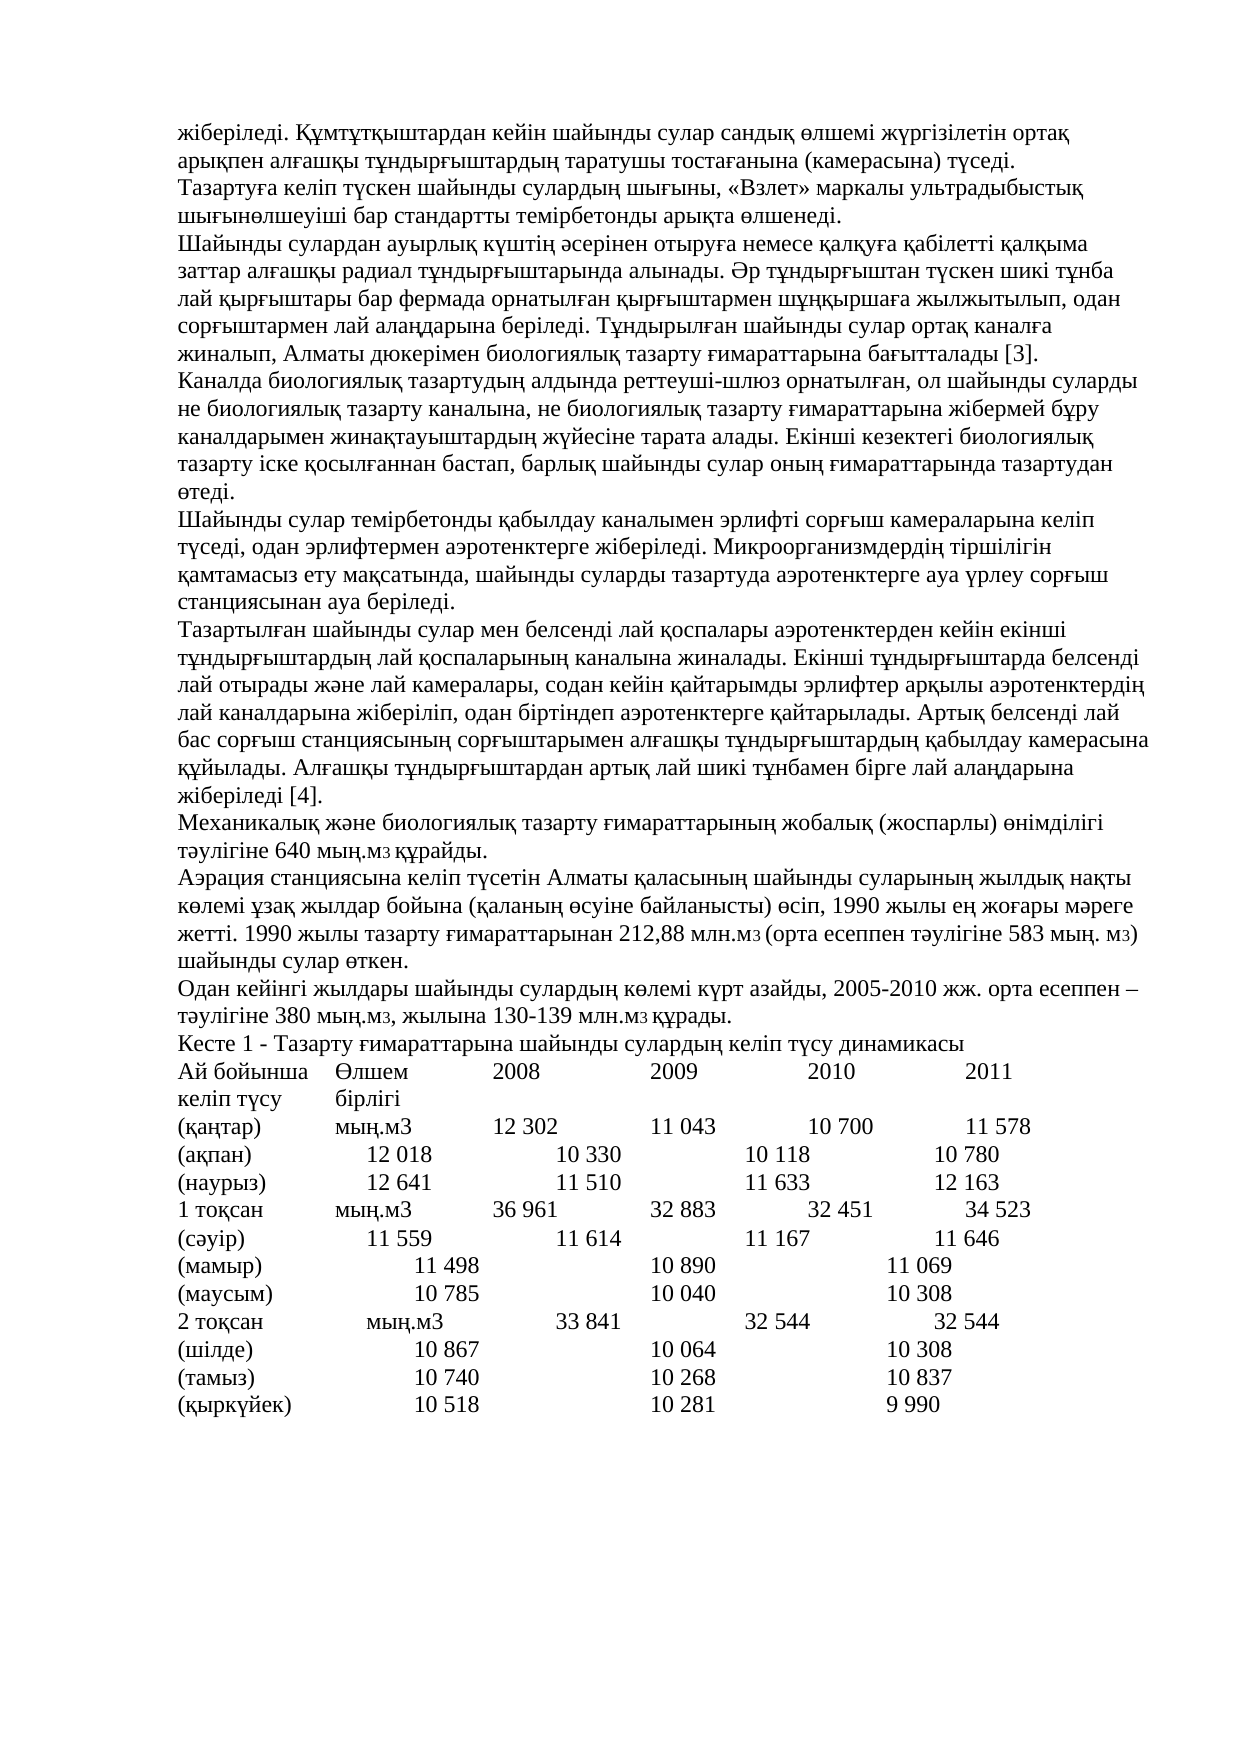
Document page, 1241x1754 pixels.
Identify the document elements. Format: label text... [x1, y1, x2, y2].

table_cell 12 641 [355, 1168, 544, 1196]
table_cell 10 040 [639, 1279, 875, 1307]
table_cell 10 780 [922, 1140, 1111, 1168]
table_cell (ақпан) [166, 1140, 355, 1168]
table_cell 11 614 [544, 1224, 733, 1252]
table_cell 11 646 [922, 1224, 1111, 1252]
table_cell 12 163 [922, 1168, 1111, 1196]
table_cell 10 064 [639, 1335, 875, 1363]
text Аэрация станциясына келіп түсетін Алматы қаласының шайынды суларының жылдық нақты көлемі ұзақ жылдар бойына (қаланың өсуiне байланысты) өсіп, 1990 жылы ең жоғары мәреге жетті. 1990 жылы тазарту ғимараттарынан 212,88 млн.м3 (орта есеппен тәулігіне 583 мың. м3) шайынды сулар өткен. [177, 863, 1152, 974]
table_cell 10 518 [402, 1390, 639, 1418]
table_cell 10 330 [544, 1140, 733, 1168]
table_cell 12 302 [481, 1112, 639, 1140]
table_cell (маусым) [166, 1279, 402, 1307]
table_cell 10 867 [402, 1335, 639, 1363]
table_cell (мамыр) [166, 1252, 402, 1279]
table_cell мың.м3 [324, 1112, 481, 1140]
text Каналда биологиялық тазартудың алдында реттеуші-шлюз орнатылған, ол шайынды суларды не биологиялық тазарту каналына, не биологиялық тазарту ғимараттарына жібермей бұру каналдарымен жинақтауыштардың жүйесiне тарата алады. Екінші кезектегі биологиялық тазарту iске қосылғаннан бастап, барлық шайынды сулар оның ғимараттарында тазартудан өтеді. [177, 367, 1152, 504]
table_cell (наурыз) [166, 1168, 355, 1196]
table_cell 11 510 [544, 1168, 733, 1196]
table_cell 11 633 [733, 1168, 922, 1196]
table_cell 10 268 [639, 1363, 875, 1390]
table_cell 10 308 [875, 1335, 1111, 1363]
table_cell 2 тоқсан [166, 1307, 355, 1335]
table_cell 32 883 [639, 1196, 796, 1224]
table_header Ай бойынша келіп түсу [166, 1057, 323, 1112]
table_cell 10 308 [875, 1279, 1111, 1307]
table_cell 11 578 [954, 1112, 1111, 1140]
table_cell 32 451 [796, 1196, 954, 1224]
table_header 2011 [954, 1057, 1111, 1112]
table_cell 33 841 [544, 1307, 733, 1335]
table_cell (тамыз) [166, 1363, 402, 1390]
text Тазартылған шайынды сулар мен белсендi лай қоспалары аэротенктерден кейін екінші тұндырғыштардың лай қоспаларының каналына жиналады. Екінші тұндырғыштарда белсендi лай отырады және лай камералары, содан кейін қайтарымды эрлифтер арқылы аэротенктердің лай каналдарына жіберіліп, одан біртіндеп аэротенктерге қайтарылады. Артық белсендi лай бас сорғыш станциясының сорғыштарымен алғашқы тұндырғыштардың қабылдау камерасына құйылады. Алғашқы тұндырғыштардан артық лай шикі тұнбамен бірге лай алаңдарына жіберіледі [4]. [177, 615, 1152, 808]
table_cell 10 740 [402, 1363, 639, 1390]
table_cell 32 544 [733, 1307, 922, 1335]
table_cell (қыркүйек) [166, 1390, 402, 1418]
text жіберіледі. Құмтұтқыштардан кейін шайынды сулар сандық өлшемi жүргізілетін ортақ арықпен алғашқы тұндырғыштардың таратушы тостағанына (камерасына) түседi. [177, 118, 1152, 173]
table_header 2008 [481, 1057, 639, 1112]
table_cell 10 700 [796, 1112, 954, 1140]
table_cell 10 890 [639, 1252, 875, 1279]
table_cell 11 559 [355, 1224, 544, 1252]
table_cell 11 043 [639, 1112, 796, 1140]
table_cell 11 167 [733, 1224, 922, 1252]
table_cell 12 018 [355, 1140, 544, 1168]
table_cell 11 498 [402, 1252, 639, 1279]
table_cell 34 523 [954, 1196, 1111, 1224]
table_cell мың.м3 [324, 1196, 481, 1224]
table_cell мың.м3 [355, 1307, 544, 1335]
table_cell 36 961 [481, 1196, 639, 1224]
text Одан кейінгі жылдары шайынды сулардың көлемі күрт азайды, 2005-2010 жж. орта есеппен – тәулігіне 380 мың.м3, жылына 130-139 млн.м3 құрады. [177, 974, 1152, 1029]
table_cell (сәуір) [166, 1224, 355, 1252]
table_header Өлшем бiрлiгi [324, 1057, 481, 1112]
table_cell (шілде) [166, 1335, 402, 1363]
table_header 2010 [796, 1057, 954, 1112]
text Шайынды сулар темірбетонды қабылдау каналымен эрлифті сорғыш камераларына келіп түседі, одан эрлифтермен аэротенктерге жіберіледі. Микроорганизмдердің тіршілігін қамтамасыз ету мақсатында, шайынды суларды тазартуда аэротенктерге ауа үрлеу сорғыш станциясынан ауа беріледі. [177, 504, 1152, 615]
table_cell 32 544 [922, 1307, 1111, 1335]
table_cell 11 069 [875, 1252, 1111, 1279]
table_cell 10 785 [402, 1279, 639, 1307]
text Тазартуға келіп түскен шайынды сулардың шығыны, «Взлет» маркалы ультрадыбыстық шығынөлшеуiшi бар стандартты темiрбетонды арықта өлшенеді. [177, 173, 1152, 228]
text Кесте 1 - Тазарту ғимараттарына шайынды сулардың келіп түсу динамикасы [177, 1029, 1152, 1057]
text Шайынды сулардан ауырлық күштiң әсерiнен отыруға немесе қалқуға қабiлеттi қалқыма заттар алғашқы радиал тұндырғыштарында алынады. Әр тұндырғыштан түскен шикi тұнба лай қырғыштары бар фермада орнатылған қырғыштармен шұңқыршаға жылжытылып, одан сорғыштармен лай алаңдарына беріледі. Тұндырылған шайынды сулар ортақ каналға жиналып, Алматы дюкерімен биологиялық тазарту ғимараттарына бағытталады [3]. [177, 228, 1152, 367]
table_cell 10 837 [875, 1363, 1111, 1390]
text Механикалық және биологиялық тазарту ғимараттарының жобалық (жоспарлы) өнiмдiлiгi тәулігіне 640 мың.м3 құрайды. [177, 808, 1152, 863]
table_header 2009 [639, 1057, 796, 1112]
table_cell 10 118 [733, 1140, 922, 1168]
table_cell 1 тоқсан [166, 1196, 323, 1224]
table_cell (қаңтар) [166, 1112, 323, 1140]
table_cell 10 281 [639, 1390, 875, 1418]
table_cell 9 990 [875, 1390, 1111, 1418]
